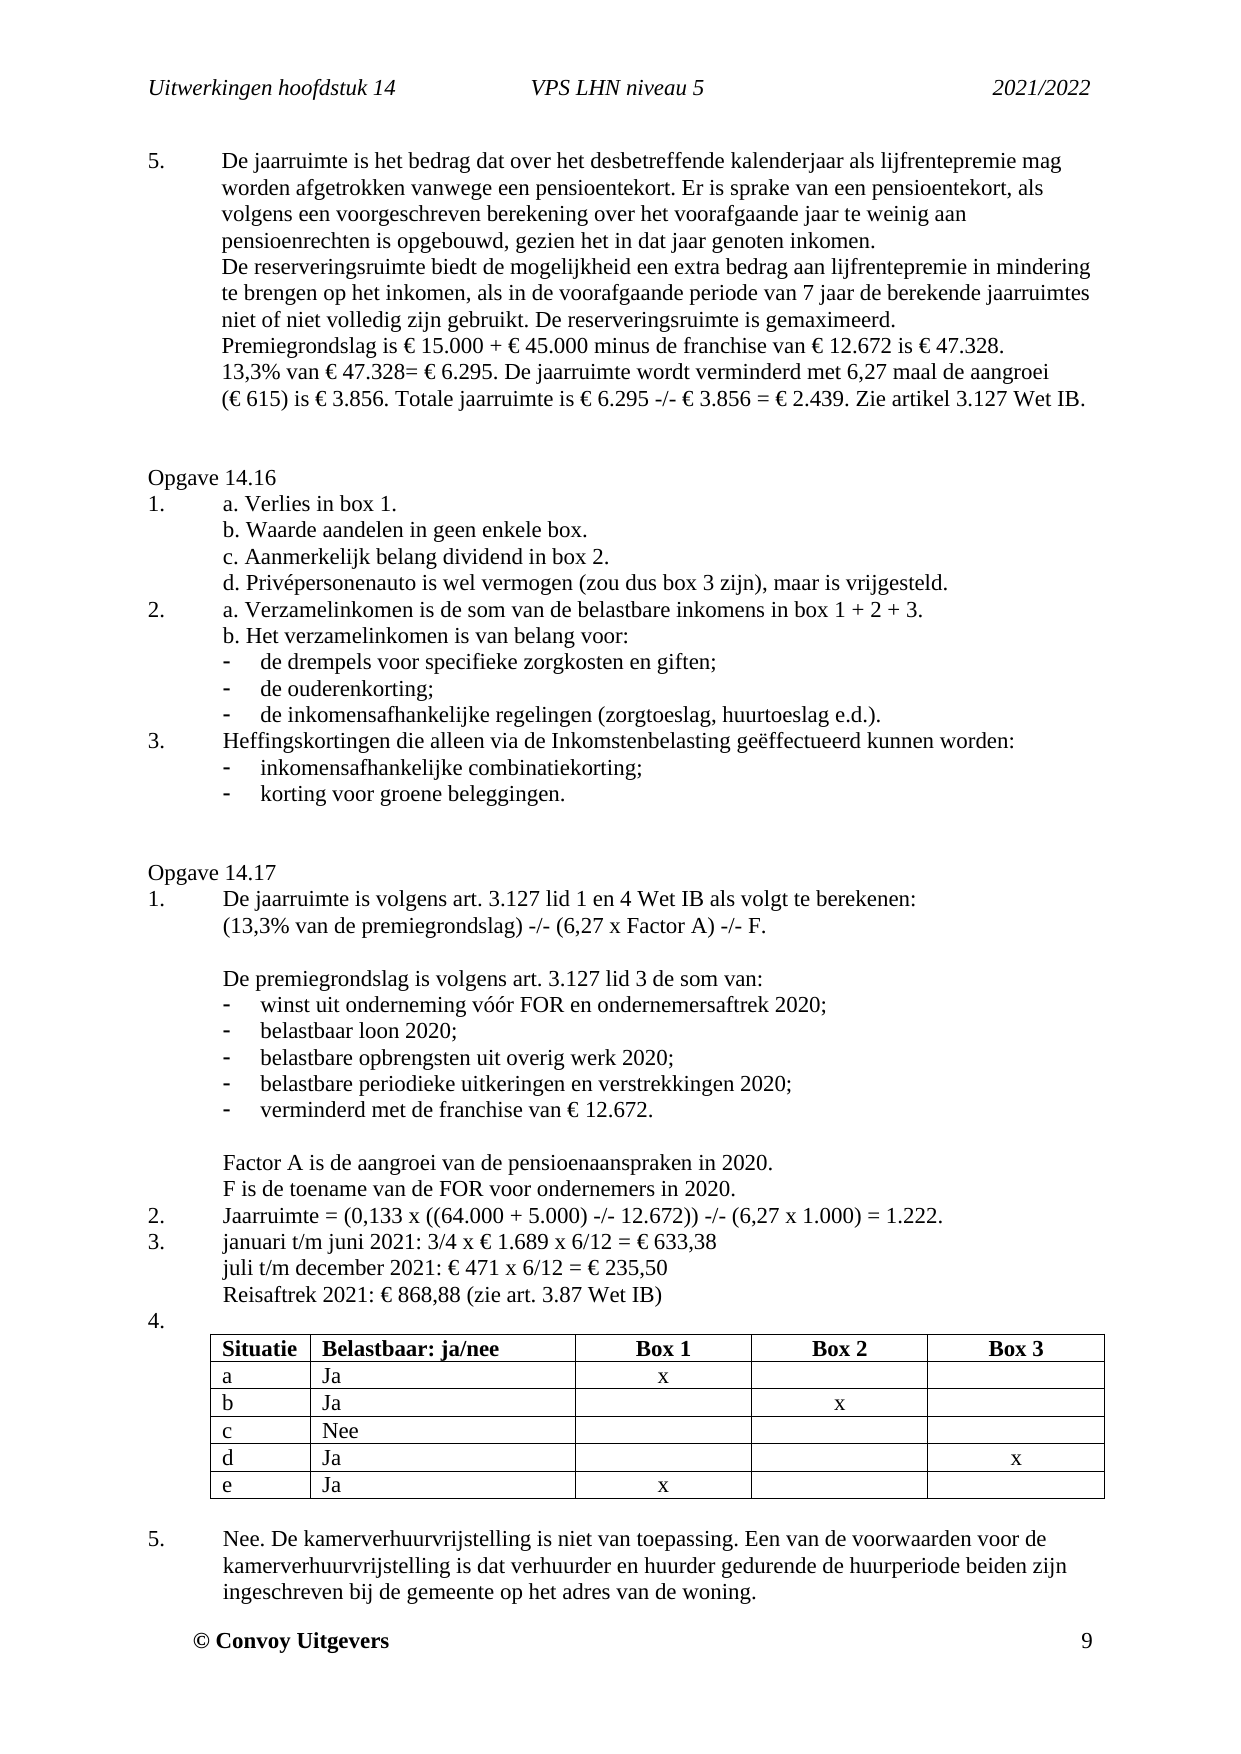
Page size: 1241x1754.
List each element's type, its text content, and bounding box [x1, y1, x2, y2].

table_cell x [752, 1389, 927, 1416]
table_header Situatie [211, 1335, 310, 1361]
table_cell [752, 1472, 927, 1498]
table_cell [928, 1362, 1104, 1388]
text Premiegrondslag is € 15.000 + € 45.000 minus de franchise van € 12.672 is € 47.328. 13,3% van € 47.328= € 6.295. De jaarruimte wordt verminderd met 6,27 maal de aangroei (€ 615) is € 3.856. Totale jaarruimte is € 6.295 -/- € 3.856 = € 2.439. Zie artikel 3.127 Wet IB. [148, 332, 1093, 411]
table_cell Ja [311, 1389, 575, 1416]
list belastbaar loon 2020; [223, 1017, 1093, 1044]
table_cell a [211, 1362, 310, 1388]
list winst uit onderneming vóór FOR en ondernemersaftrek 2020; [223, 991, 1093, 1017]
table_cell d [211, 1444, 310, 1471]
list belastbare opbrengsten uit overig werk 2020; [223, 1044, 1093, 1070]
text Opgave 14.17 [148, 859, 1093, 886]
table_cell [752, 1362, 927, 1388]
list inkomensafhankelijke combinatiekorting; [223, 754, 1093, 780]
text 3. januari t/m juni 2021: 3/4 x € 1.689 x 6/12 = € 633,38 [148, 1228, 1093, 1254]
text 3. Heffingskortingen die alleen via de Inkomstenbelasting geëffectueerd kunnen worden: [148, 727, 1093, 754]
text b. Waarde aandelen in geen enkele box. [148, 517, 1093, 543]
text Opgave 14.16 [148, 464, 1093, 490]
text 2. Jaarruimte = (0,133 x ((64.000 + 5.000) -/- 12.672)) -/- (6,27 x 1.000) = 1.222. [148, 1202, 1093, 1228]
table_header Box 3 [928, 1335, 1104, 1361]
table_cell [928, 1472, 1104, 1498]
text Factor A is de aangroei van de pensioenaanspraken in 2020. [148, 1149, 1093, 1175]
list de inkomensafhankelijke regelingen (zorgtoeslag, huurtoeslag e.d.). [223, 701, 1093, 727]
table_cell [576, 1444, 751, 1471]
text (13,3% van de premiegrondslag) -/- (6,27 x Factor A) -/- F. [148, 912, 1093, 938]
table_header Belastbaar: ja/nee [311, 1335, 575, 1361]
list verminderd met de franchise van € 12.672. [223, 1096, 1093, 1123]
text 2. a. Verzamelinkomen is de som van de belastbare inkomens in box 1 + 2 + 3. [148, 596, 1093, 622]
text 1. a. Verlies in box 1. [148, 490, 1093, 517]
table_header Box 1 [576, 1335, 751, 1361]
text 1. De jaarruimte is volgens art. 3.127 lid 1 en 4 Wet IB als volgt te berekenen: [148, 886, 1093, 912]
list korting voor groene beleggingen. [223, 780, 1093, 806]
table_cell x [928, 1444, 1104, 1471]
table_cell [576, 1417, 751, 1443]
table_cell b [211, 1389, 310, 1416]
list belastbare periodieke uitkeringen en verstrekkingen 2020; [223, 1070, 1093, 1096]
list De jaarruimte is het bedrag dat over het desbetreffende kalenderjaar als lijfrentepremie mag worden afgetrokken vanwege een pensioentekort. Er is sprake van een pensioentekort, als volgens een voorgeschreven berekening over het voorafgaande jaar te weinig aan pensioenrechten is opgebouwd, gezien het in dat jaar genoten inkomen. [148, 148, 1093, 253]
list de ouderenkorting; [223, 675, 1093, 701]
table_cell [752, 1417, 927, 1443]
table_header Box 2 [752, 1335, 927, 1361]
text De reserveringsruimte biedt de mogelijkheid een extra bedrag aan lijfrentepremie in mindering te brengen op het inkomen, als in de voorafgaande periode van 7 jaar de berekende jaarruimtes niet of niet volledig zijn gebruikt. De reserveringsruimte is gemaximeerd. [148, 253, 1093, 332]
text De premiegrondslag is volgens art. 3.127 lid 3 de som van: [148, 964, 1093, 991]
list de drempels voor specifieke zorgkosten en giften; [223, 648, 1093, 675]
table_cell [928, 1389, 1104, 1416]
table_cell Nee [311, 1417, 575, 1443]
table_cell Ja [311, 1444, 575, 1471]
text 4. [148, 1307, 1093, 1333]
table_cell [752, 1444, 927, 1471]
table_cell [928, 1417, 1104, 1443]
table_cell x [576, 1362, 751, 1388]
table_cell x [576, 1472, 751, 1498]
table_cell c [211, 1417, 310, 1443]
text d. Privépersonenauto is wel vermogen (zou dus box 3 zijn), maar is vrijgesteld. [148, 569, 1093, 596]
table_cell [576, 1389, 751, 1416]
text b. Het verzamelinkomen is van belang voor: [148, 622, 1093, 648]
text Reisaftrek 2021: € 868,88 (zie art. 3.87 Wet IB) [148, 1281, 1093, 1307]
text 5. Nee. De kamerverhuurvrijstelling is niet van toepassing. Een van de voorwaarden voor de kamerverhuurvrijstelling is dat verhuurder en huurder gedurende de huurperiode beiden zijn ingeschreven bij de gemeente op het adres van de woning. [148, 1525, 1093, 1604]
table_cell e [211, 1472, 310, 1498]
text c. Aanmerkelijk belang dividend in box 2. [148, 543, 1093, 569]
text F is de toename van de FOR voor ondernemers in 2020. [148, 1175, 1093, 1202]
table_cell Ja [311, 1472, 575, 1498]
text juli t/m december 2021: € 471 x 6/12 = € 235,50 [148, 1254, 1093, 1281]
table_cell Ja [311, 1362, 575, 1388]
